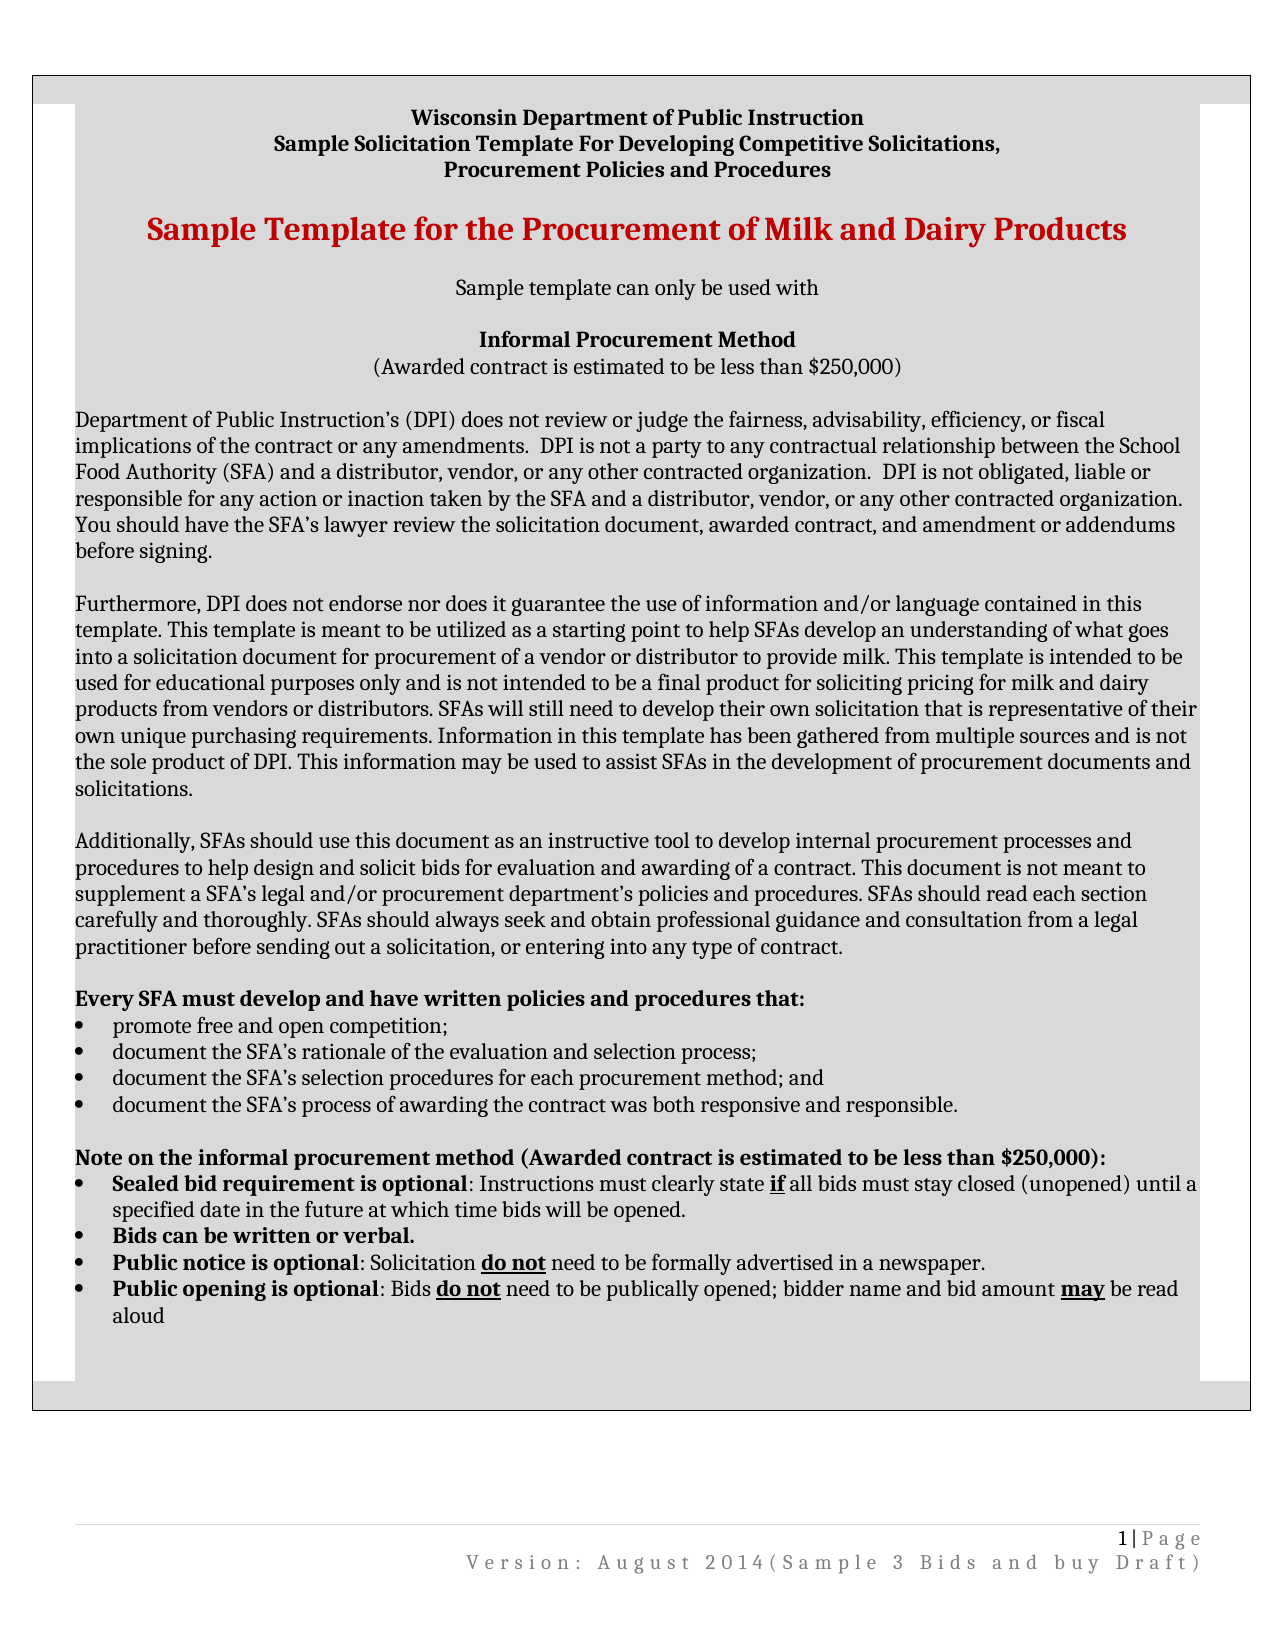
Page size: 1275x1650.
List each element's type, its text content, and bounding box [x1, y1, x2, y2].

text Wisconsin Department of Public Instruction [75, 104, 1200, 131]
text Department of Public Instruction’s (DPI) does not review or judge the fairness, advisability, efficiency, or fiscal implications of the contract or any amendments. DPI is not a party to any contractual relationship between the School Food Authority (SFA) and a distributor, vendor, or any other contracted organization. DPI is not obligated, liable or responsible for any action or inaction taken by the SFA and a distributor, vendor, or any other contracted organization. You should have the SFA’s lawyer review the solicitation document, awarded contract, and amendment or addendums before signing. [75, 406, 1200, 564]
text Informal Procurement Method [75, 327, 1200, 354]
text Sample Template for the Procurement of Milk and Dairy Products [75, 210, 1200, 248]
list promote free and open competition; [75, 1012, 1200, 1039]
text Sample Solicitation Template For Developing Competitive Solicitations, [75, 131, 1200, 157]
list document the SFA’s rationale of the evaluation and selection process; [75, 1039, 1200, 1065]
text Furthermore, DPI does not endorse nor does it guarantee the use of information and/or language contained in this template. This template is meant to be utilized as a starting point to help SFAs develop an understanding of what goes into a solicitation document for procurement of a vendor or distributor to provide milk. This template is intended to be used for educational purposes only and is not intended to be a final product for soliciting pricing for milk and dairy products from vendors or distributors. SFAs will still need to develop their own solicitation that is representative of their own unique purchasing requirements. Information in this template has been gathered from multiple sources and is not the sole product of DPI. This information may be used to assist SFAs in the development of procurement documents and solicitations. [75, 591, 1200, 802]
list Sealed bid requirement is optional: Instructions must clearly state if all bids must stay closed (unopened) until a specified date in the future at which time bids will be opened. [75, 1171, 1200, 1223]
text Sample template can only be used with [75, 274, 1200, 301]
text Every SFA must develop and have written policies and procedures that: [75, 986, 1200, 1012]
list Public opening is optional: Bids do not need to be publically opened; bidder name and bid amount may be read aloud [75, 1276, 1200, 1329]
list Bids can be written or verbal. [75, 1223, 1200, 1250]
text Additionally, SFAs should use this document as an instructive tool to develop internal procurement processes and procedures to help design and solicit bids for evaluation and awarding of a contract. This document is not meant to supplement a SFA’s legal and/or procurement department’s policies and procedures. SFAs should read each section carefully and thoroughly. SFAs should always seek and obtain professional guidance and consultation from a legal practitioner before sending out a solicitation, or entering into any type of contract. [75, 828, 1200, 960]
text Note on the informal procurement method (Awarded contract is estimated to be less than $250,000): [75, 1144, 1200, 1171]
list Public notice is optional: Solicitation do not need to be formally advertised in a newspaper. [75, 1250, 1200, 1276]
list document the SFA’s process of awarding the contract was both responsive and responsible. [75, 1092, 1200, 1118]
list document the SFA’s selection procedures for each procurement method; and [75, 1065, 1200, 1092]
text Procurement Policies and Procedures [75, 157, 1200, 183]
text (Awarded contract is estimated to be less than $250,000) [75, 354, 1200, 380]
